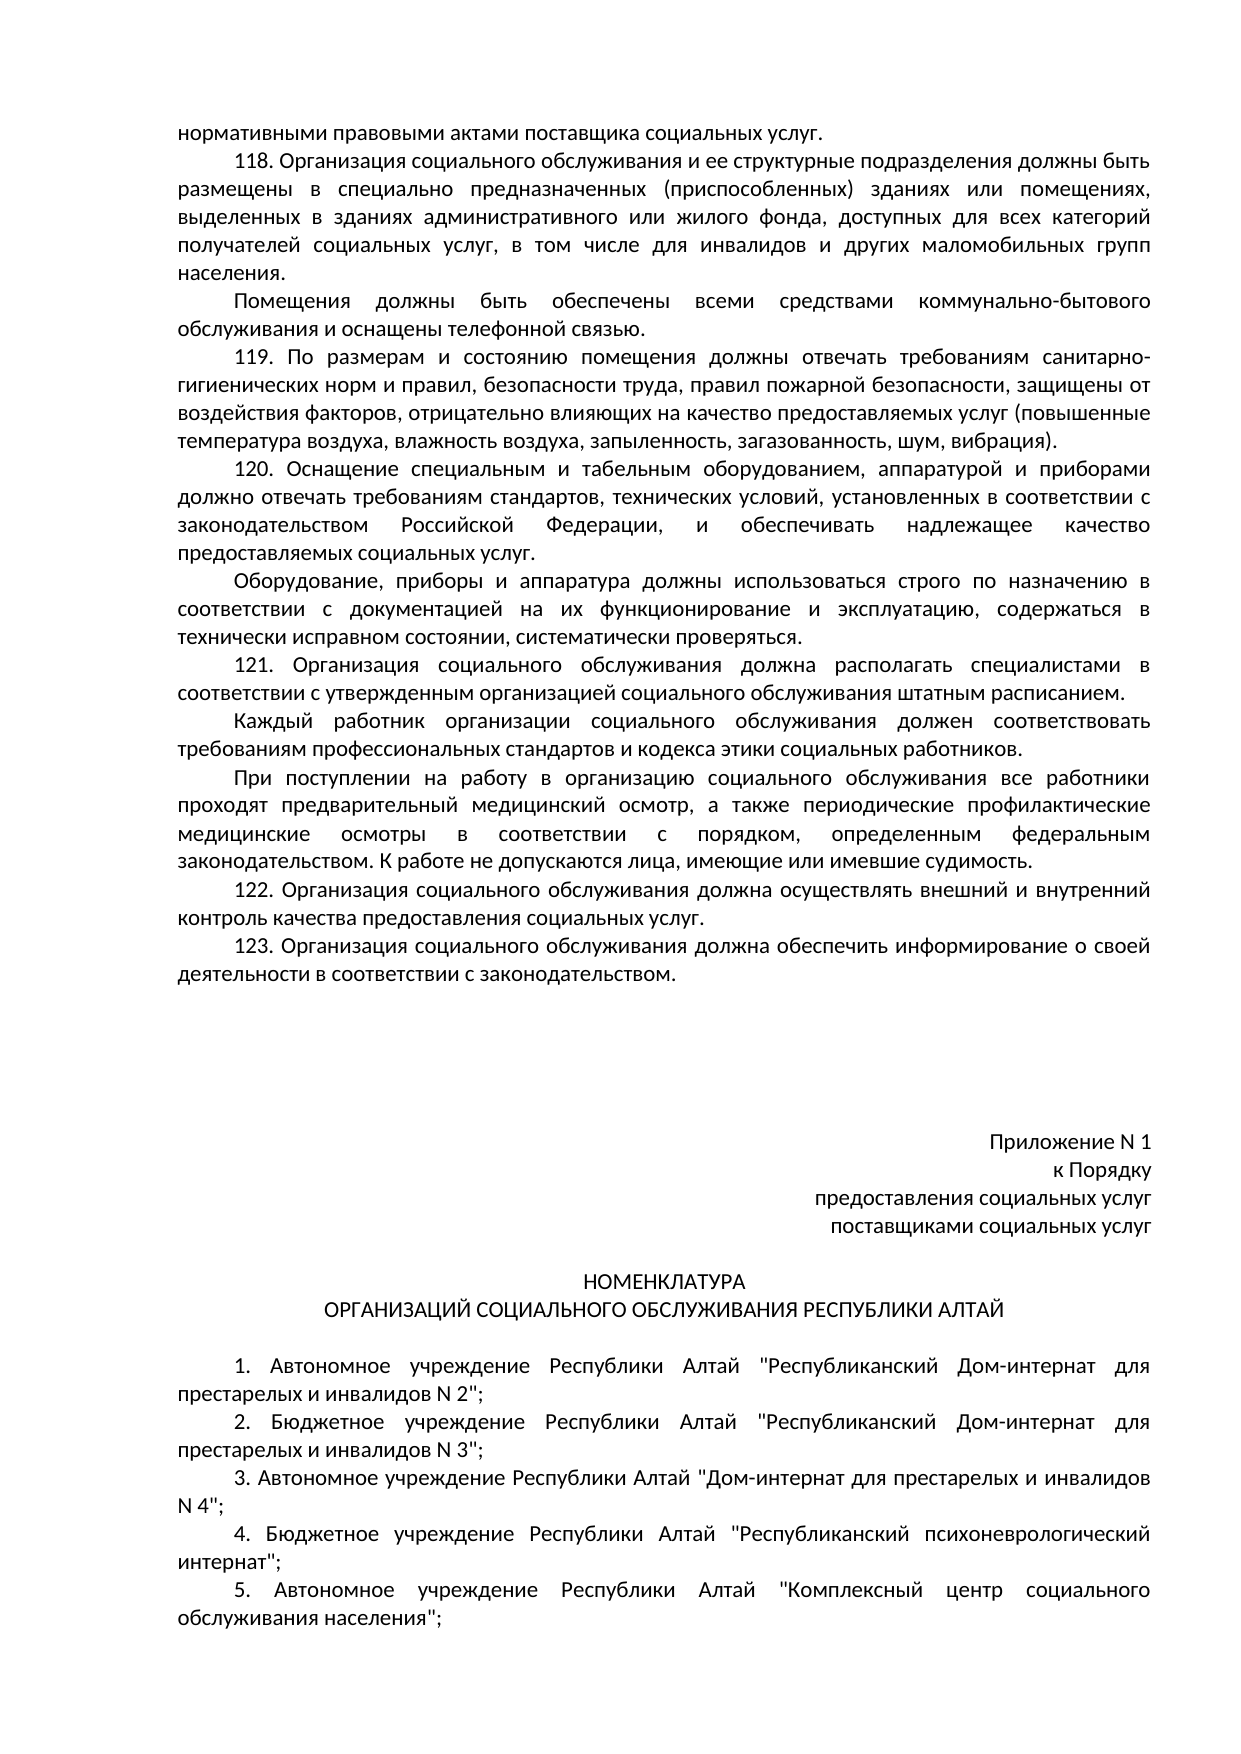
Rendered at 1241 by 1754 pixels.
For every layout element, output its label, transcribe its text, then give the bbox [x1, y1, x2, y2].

text Приложение N 1 [177, 1127, 1152, 1155]
text к Порядку [177, 1155, 1152, 1183]
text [177, 118, 1152, 146]
text Помещения должны быть обеспечены всеми средствами коммунально-бытового обслуживания и оснащены телефонной связью. [177, 286, 1152, 342]
text Оборудование, приборы и аппаратура должны использоваться строго по назначению в соответствии с документацией на их функционирование и эксплуатацию, содержаться в технически исправном состоянии, систематически проверяться. [177, 566, 1152, 651]
text 5. Автономное учреждение Республики Алтай "Комплексный центр социального обслуживания населения"; [177, 1575, 1152, 1631]
text НОМЕНКЛАТУРА [177, 1267, 1152, 1295]
text 4. Бюджетное учреждение Республики Алтай "Республиканский психоневрологический интернат"; [177, 1519, 1152, 1575]
text 123. Организация социального обслуживания должна обеспечить информирование о своей деятельности в соответствии с законодательством. [177, 931, 1152, 987]
text 3. Автономное учреждение Республики Алтай "Дом-интернат для престарелых и инвалидов N 4"; [177, 1463, 1152, 1519]
text 120. Оснащение специальным и табельным оборудованием, аппаратурой и приборами должно отвечать требованиям стандартов, технических условий, установленных в соответствии с законодательством Российской Федерации, и обеспечивать надлежащее качество предоставляемых социальных услуг. [177, 454, 1152, 566]
text 121. Организация социального обслуживания должна располагать специалистами в соответствии с утвержденным организацией социального обслуживания штатным расписанием. [177, 651, 1152, 707]
text 2. Бюджетное учреждение Республики Алтай "Республиканский Дом-интернат для престарелых и инвалидов N 3"; [177, 1407, 1152, 1463]
text 1. Автономное учреждение Республики Алтай "Республиканский Дом-интернат для престарелых и инвалидов N 2"; [177, 1351, 1152, 1407]
text 122. Организация социального обслуживания должна осуществлять внешний и внутренний контроль качества предоставления социальных услуг. [177, 875, 1152, 931]
text 118. Организация социального обслуживания и ее структурные подразделения должны быть размещены в специально предназначенных (приспособленных) зданиях или помещениях, выделенных в зданиях административного или жилого фонда, доступных для всех категорий получателей социальных услуг, в том числе для инвалидов и других маломобильных групп населения. [177, 146, 1152, 286]
text поставщиками социальных услуг [177, 1211, 1152, 1239]
text При поступлении на работу в организацию социального обслуживания все работники проходят предварительный медицинский осмотр, а также периодические профилактические медицинские осмотры в соответствии с порядком, определенным федеральным законодательством. К работе не допускаются лица, имеющие или имевшие судимость. [177, 763, 1152, 875]
text Каждый работник организации социального обслуживания должен соответствовать требованиям профессиональных стандартов и кодекса этики социальных работников. [177, 707, 1152, 763]
text 119. По размерам и состоянию помещения должны отвечать требованиям санитарно-гигиенических норм и правил, безопасности труда, правил пожарной безопасности, защищены от воздействия факторов, отрицательно влияющих на качество предоставляемых услуг (повышенные температура воздуха, влажность воздуха, запыленность, загазованность, шум, вибрация). [177, 342, 1152, 454]
text ОРГАНИЗАЦИЙ СОЦИАЛЬНОГО ОБСЛУЖИВАНИЯ РЕСПУБЛИКИ АЛТАЙ [177, 1295, 1152, 1323]
text предоставления социальных услуг [177, 1183, 1152, 1211]
